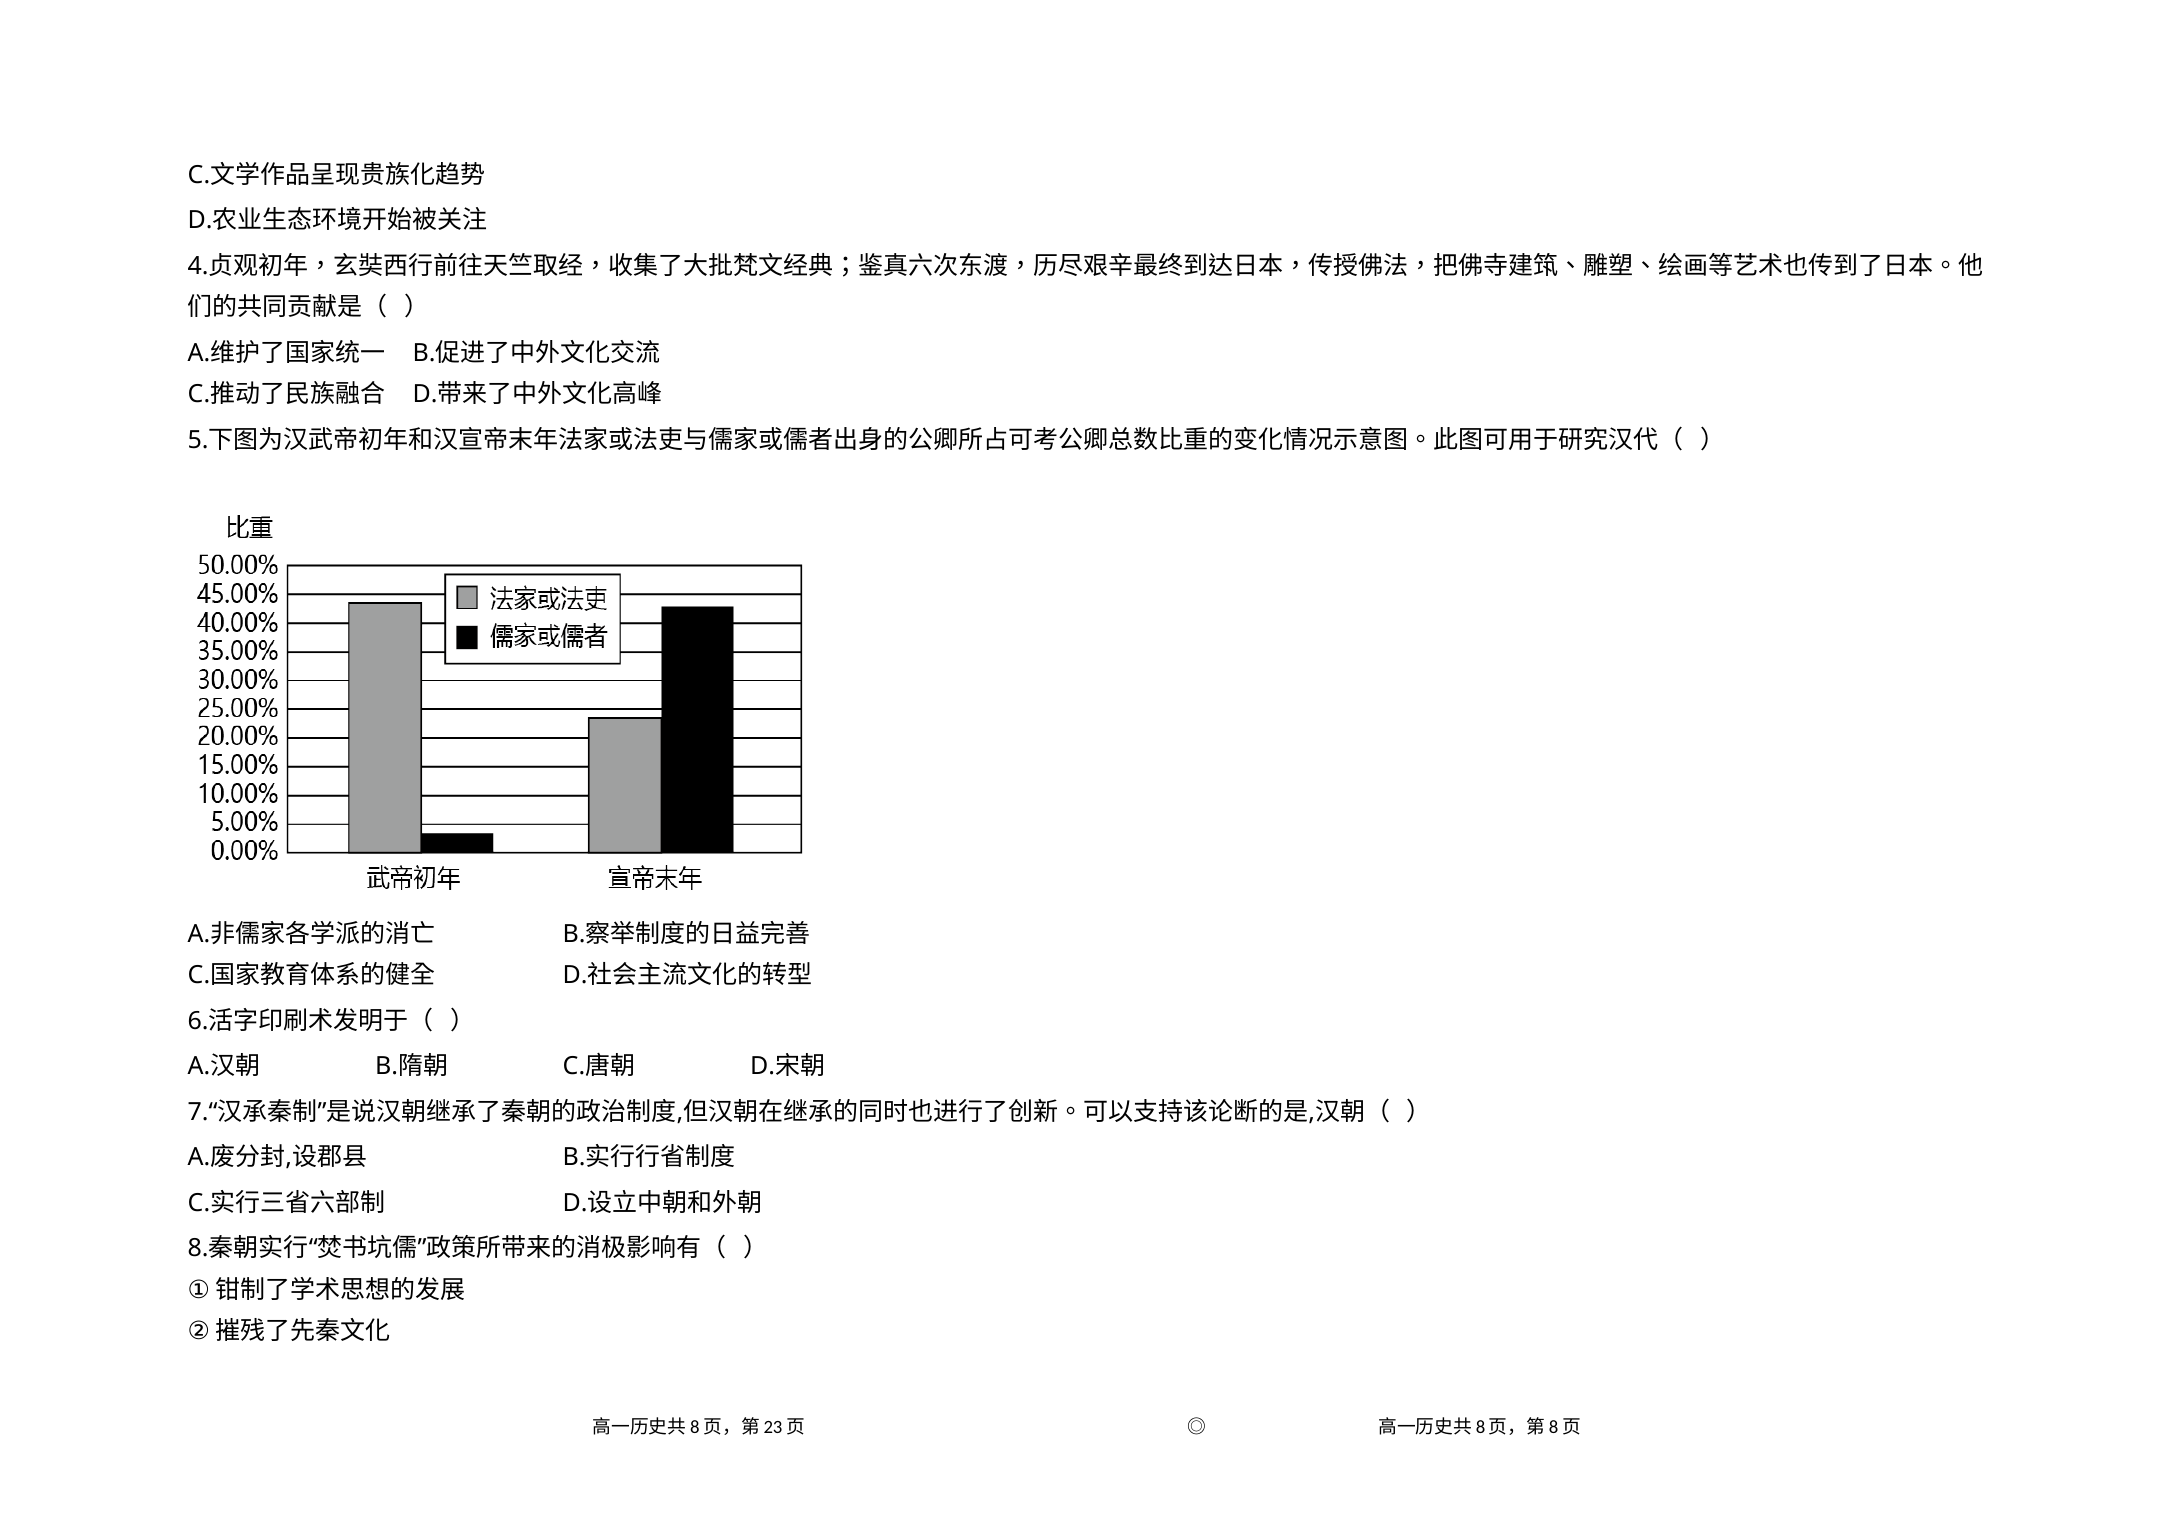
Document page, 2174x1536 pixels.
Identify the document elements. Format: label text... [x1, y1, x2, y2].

text C.实行三省六部制 D.设立中朝和外朝 [187, 1178, 1986, 1219]
text 7.“汉承秦制”是说汉朝继承了秦朝的政治制度,但汉朝在继承的同时也进行了创新。可以支持该论断的是,汉朝（ ） [187, 1087, 1986, 1128]
text A.废分封,设郡县 B.实行行省制度 [187, 1132, 1986, 1174]
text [187, 1223, 1986, 1348]
text A.维护了国家统一 B.促进了中外文化交流 C.推动了民族融合 D.带来了中外文化高峰 [187, 328, 1986, 411]
text A.非儒家各学派的消亡 B.察举制度的日益完善 C.国家教育体系的健全 D.社会主流文化的转型 [187, 909, 1986, 992]
text A.汉朝 B.隋朝 C.唐朝 D.宋朝 [187, 1041, 1986, 1083]
picture [187, 502, 814, 906]
text 4.贞观初年，玄奘西行前往天竺取经，收集了大批梵文经典；鉴真六次东渡，历尽艰辛最终到达日本，传授佛法，把佛寺建筑、雕塑、绘画等艺术也传到了日本。他们的共同贡献是（ ） [187, 241, 1986, 324]
text D.农业生态环境开始被关注 [187, 195, 1986, 237]
text C.文学作品呈现贵族化趋势 [187, 150, 1986, 192]
text 6.活字印刷术发明于（ ） [187, 996, 1986, 1038]
text 5.下图为汉武帝初年和汉宣帝末年法家或法吏与儒家或儒者出身的公卿所占可考公卿总数比重的变化情况示意图。此图可用于研究汉代（ ） [187, 415, 1986, 498]
